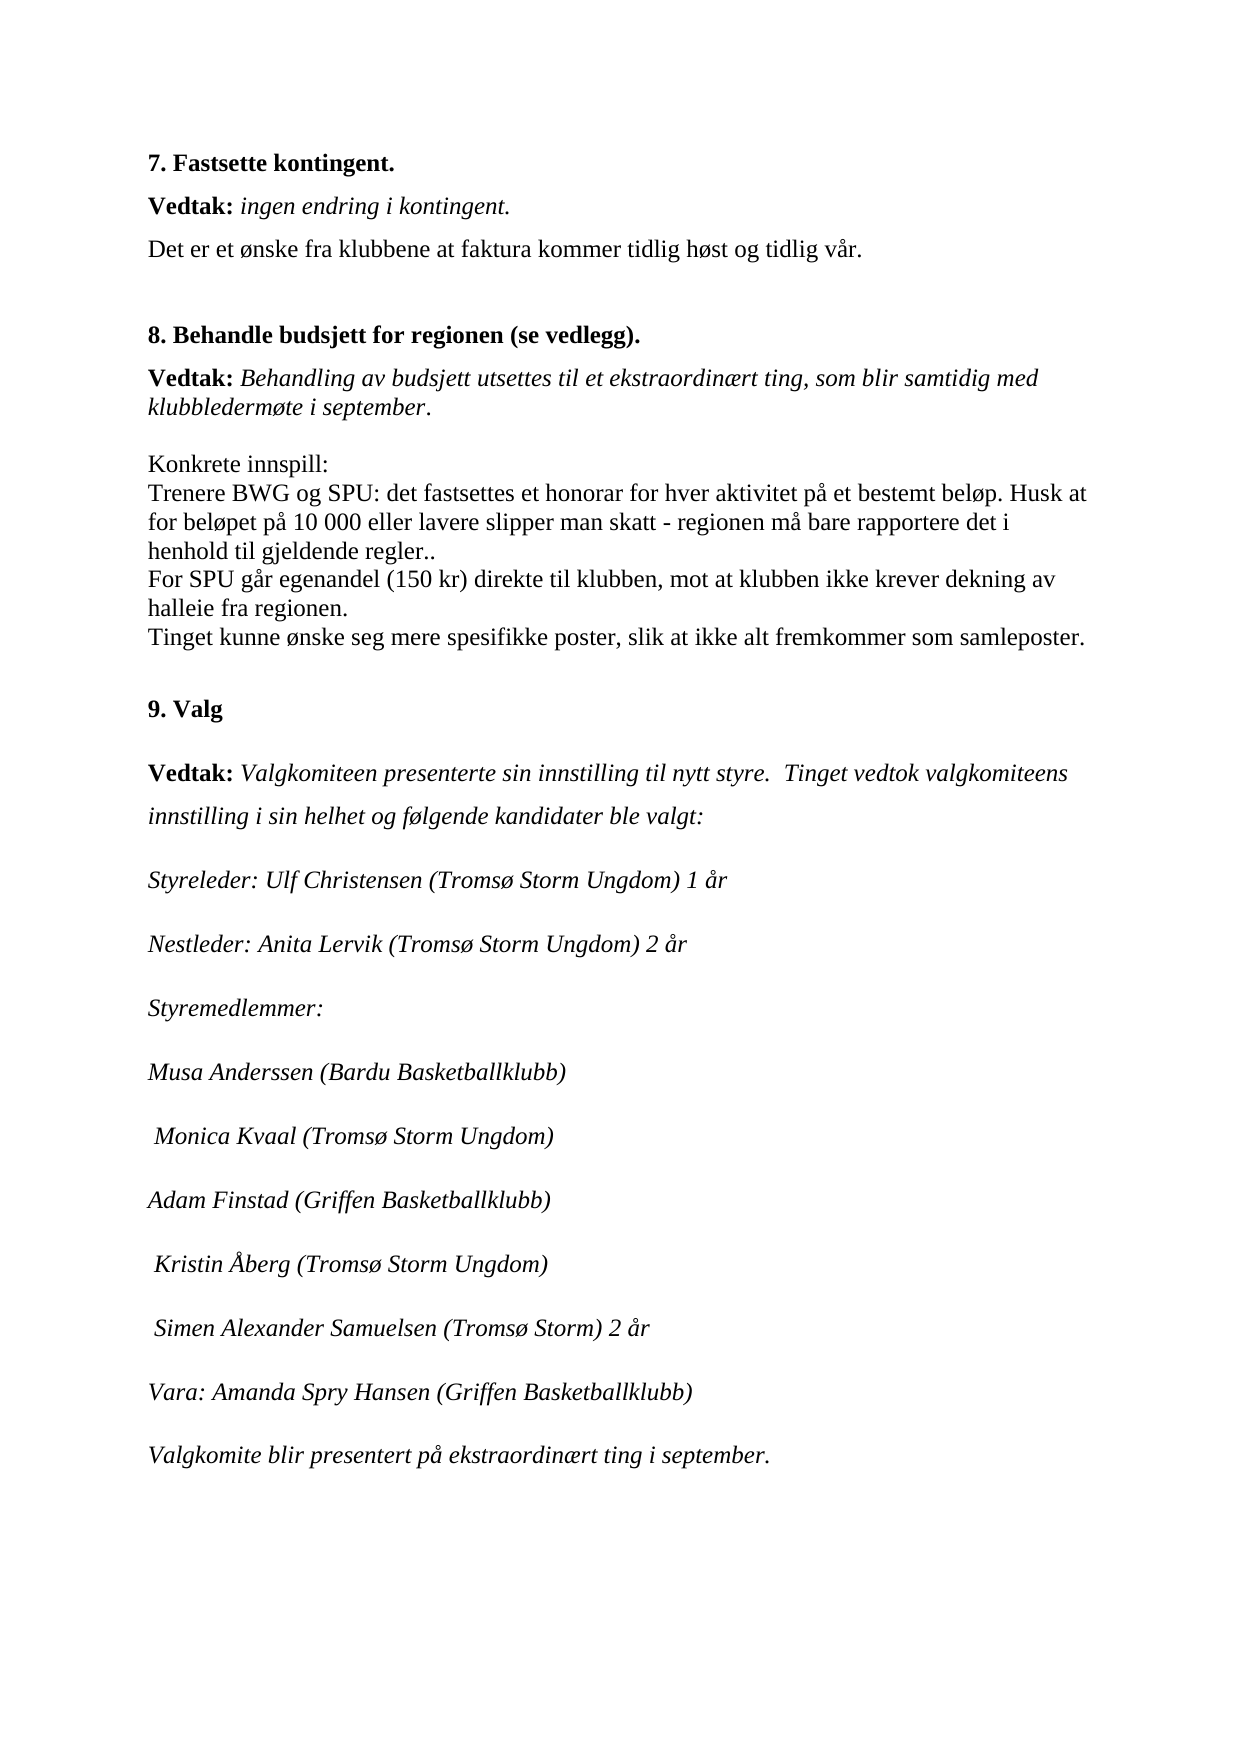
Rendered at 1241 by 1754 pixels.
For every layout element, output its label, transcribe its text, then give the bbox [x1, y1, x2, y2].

text Tinget kunne ønske seg mere spesifikke poster, slik at ikke alt fremkommer som samleposter. [148, 622, 1093, 651]
text Kristin Åberg (Tromsø Storm Ungdom) [148, 1249, 1093, 1277]
text Vedtak: Valgkomiteen presenterte sin innstilling til nytt styre. Tinget vedtok valgkomiteens innstilling i sin helhet og følgende kandidater ble valgt: [148, 758, 1093, 830]
text 7. Fastsette kontingent. [148, 148, 1093, 176]
text 8. Behandle budsjett for regionen (se vedlegg). [148, 320, 1093, 349]
text Det er et ønske fra klubbene at faktura kommer tidlig høst og tidlig vår. [148, 234, 1093, 263]
text Styremedlemmer: [148, 993, 1093, 1022]
text Konkrete innspill: [148, 449, 1093, 478]
text For SPU går egenandel (150 kr) direkte til klubben, mot at klubben ikke krever dekning av halleie fra regionen. [148, 564, 1093, 622]
text Vedtak: ingen endring i kontingent. [148, 191, 1093, 219]
text Trenere BWG og SPU: det fastsettes et honorar for hver aktivitet på et bestemt beløp. Husk at for beløpet på 10 000 eller lavere slipper man skatt - regionen må bare rapportere det i henhold til gjeldende regler.. [148, 478, 1093, 564]
text Styreleder: Ulf Christensen (Tromsø Storm Ungdom) 1 år [148, 865, 1093, 894]
text Adam Finstad (Griffen Basketballklubb) [148, 1185, 1093, 1213]
text Vara: Amanda Spry Hansen (Griffen Basketballklubb) [148, 1377, 1093, 1405]
text Monica Kvaal (Tromsø Storm Ungdom) [148, 1121, 1093, 1149]
text Musa Anderssen (Bardu Basketballklubb) [148, 1057, 1093, 1086]
text Nestleder: Anita Lervik (Tromsø Storm Ungdom) 2 år [148, 929, 1093, 958]
text Valgkomite blir presentert på ekstraordinært ting i september. [148, 1441, 1093, 1469]
text 9. Valg [148, 694, 1093, 723]
text Vedtak: Behandling av budsjett utsettes til et ekstraordinært ting, som blir samtidig med klubbledermøte i september. [148, 363, 1093, 421]
text Simen Alexander Samuelsen (Tromsø Storm) 2 år [148, 1313, 1093, 1341]
